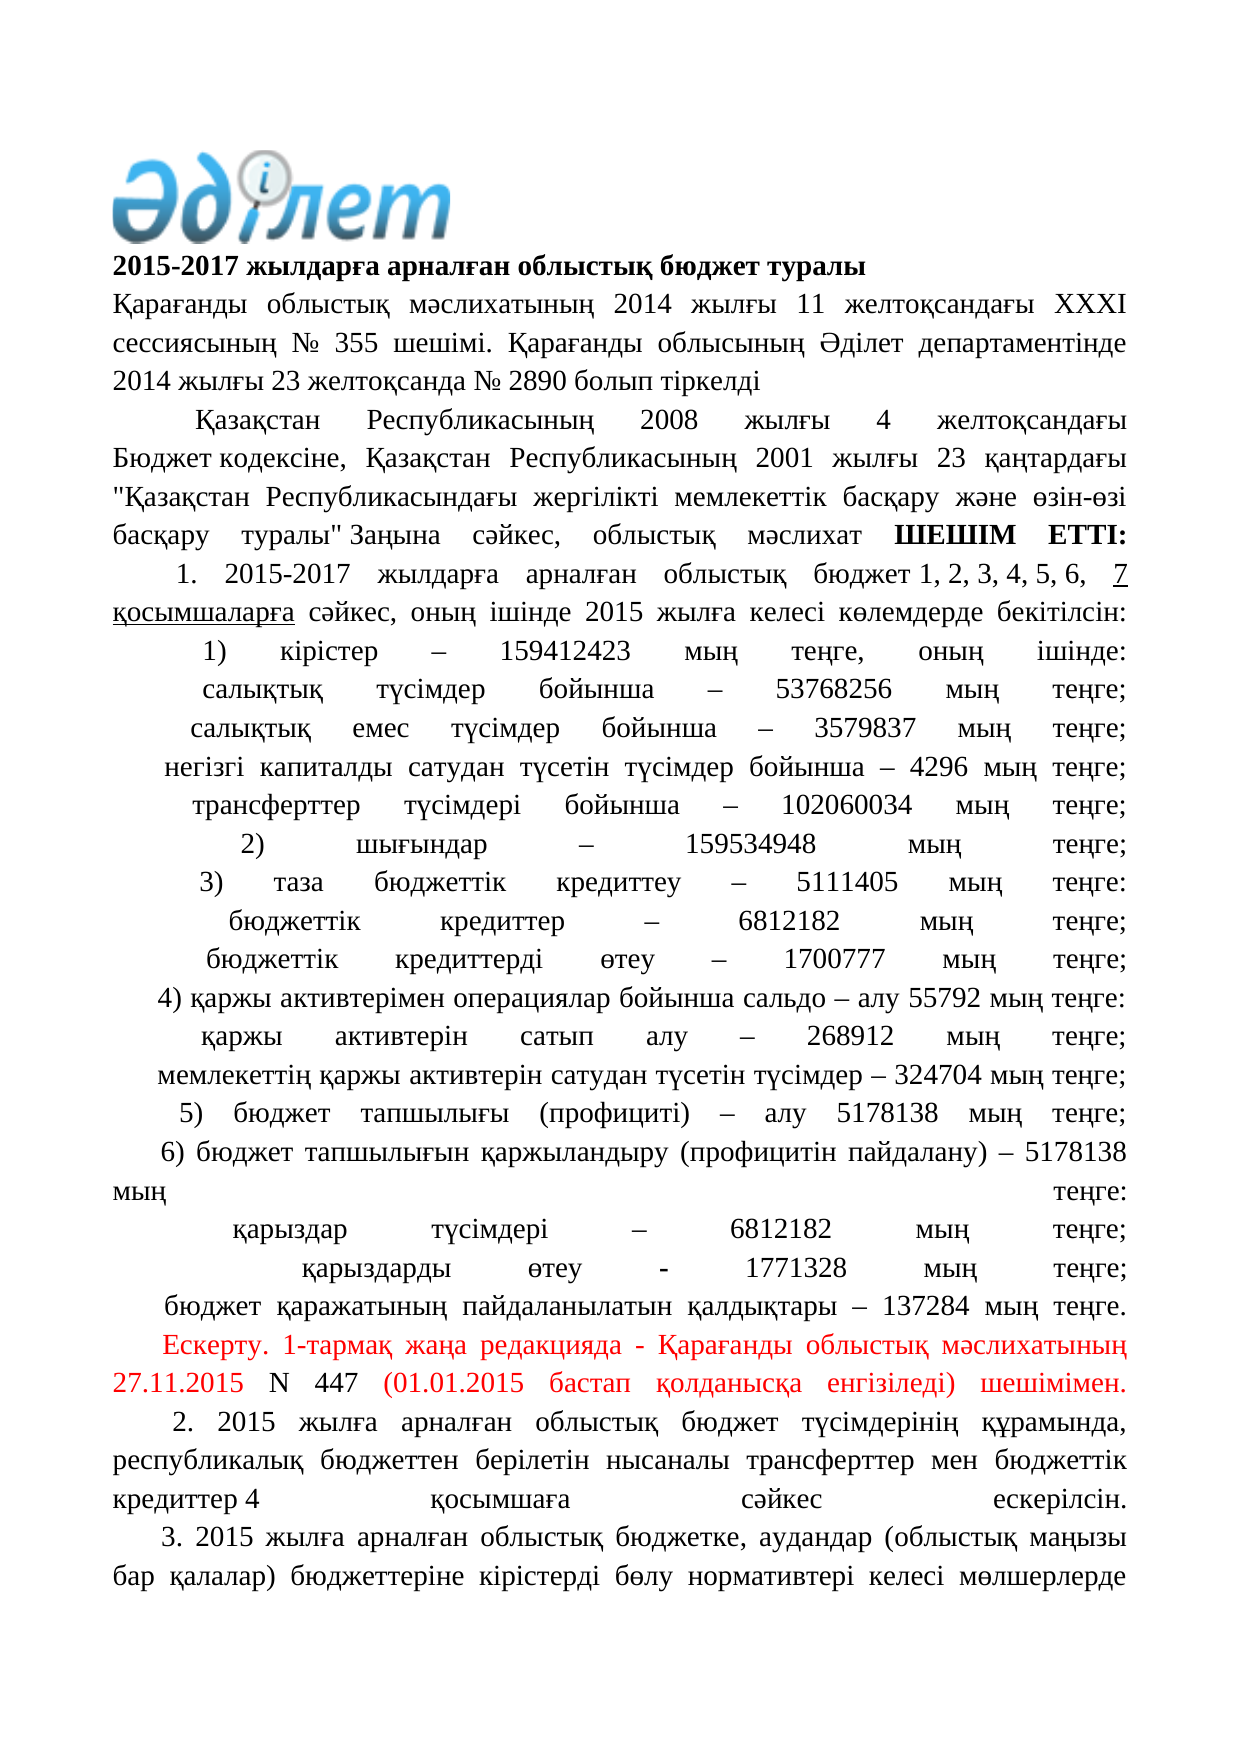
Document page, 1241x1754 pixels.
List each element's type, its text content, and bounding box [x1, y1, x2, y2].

text 2015-2017 жылдарға арналған облыстық бюджет туралы [112, 248, 1128, 281]
text Қарағанды облыстық мәслихатының 2014 жылғы 11 желтоқсандағы XXXI сессиясының № 355 шешімі. Қарағанды облысының Әділет департаментінде 2014 жылғы 23 желтоқсанда № 2890 болып тіркелді [112, 286, 1128, 397]
picture [112, 150, 451, 244]
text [112, 402, 1128, 1592]
